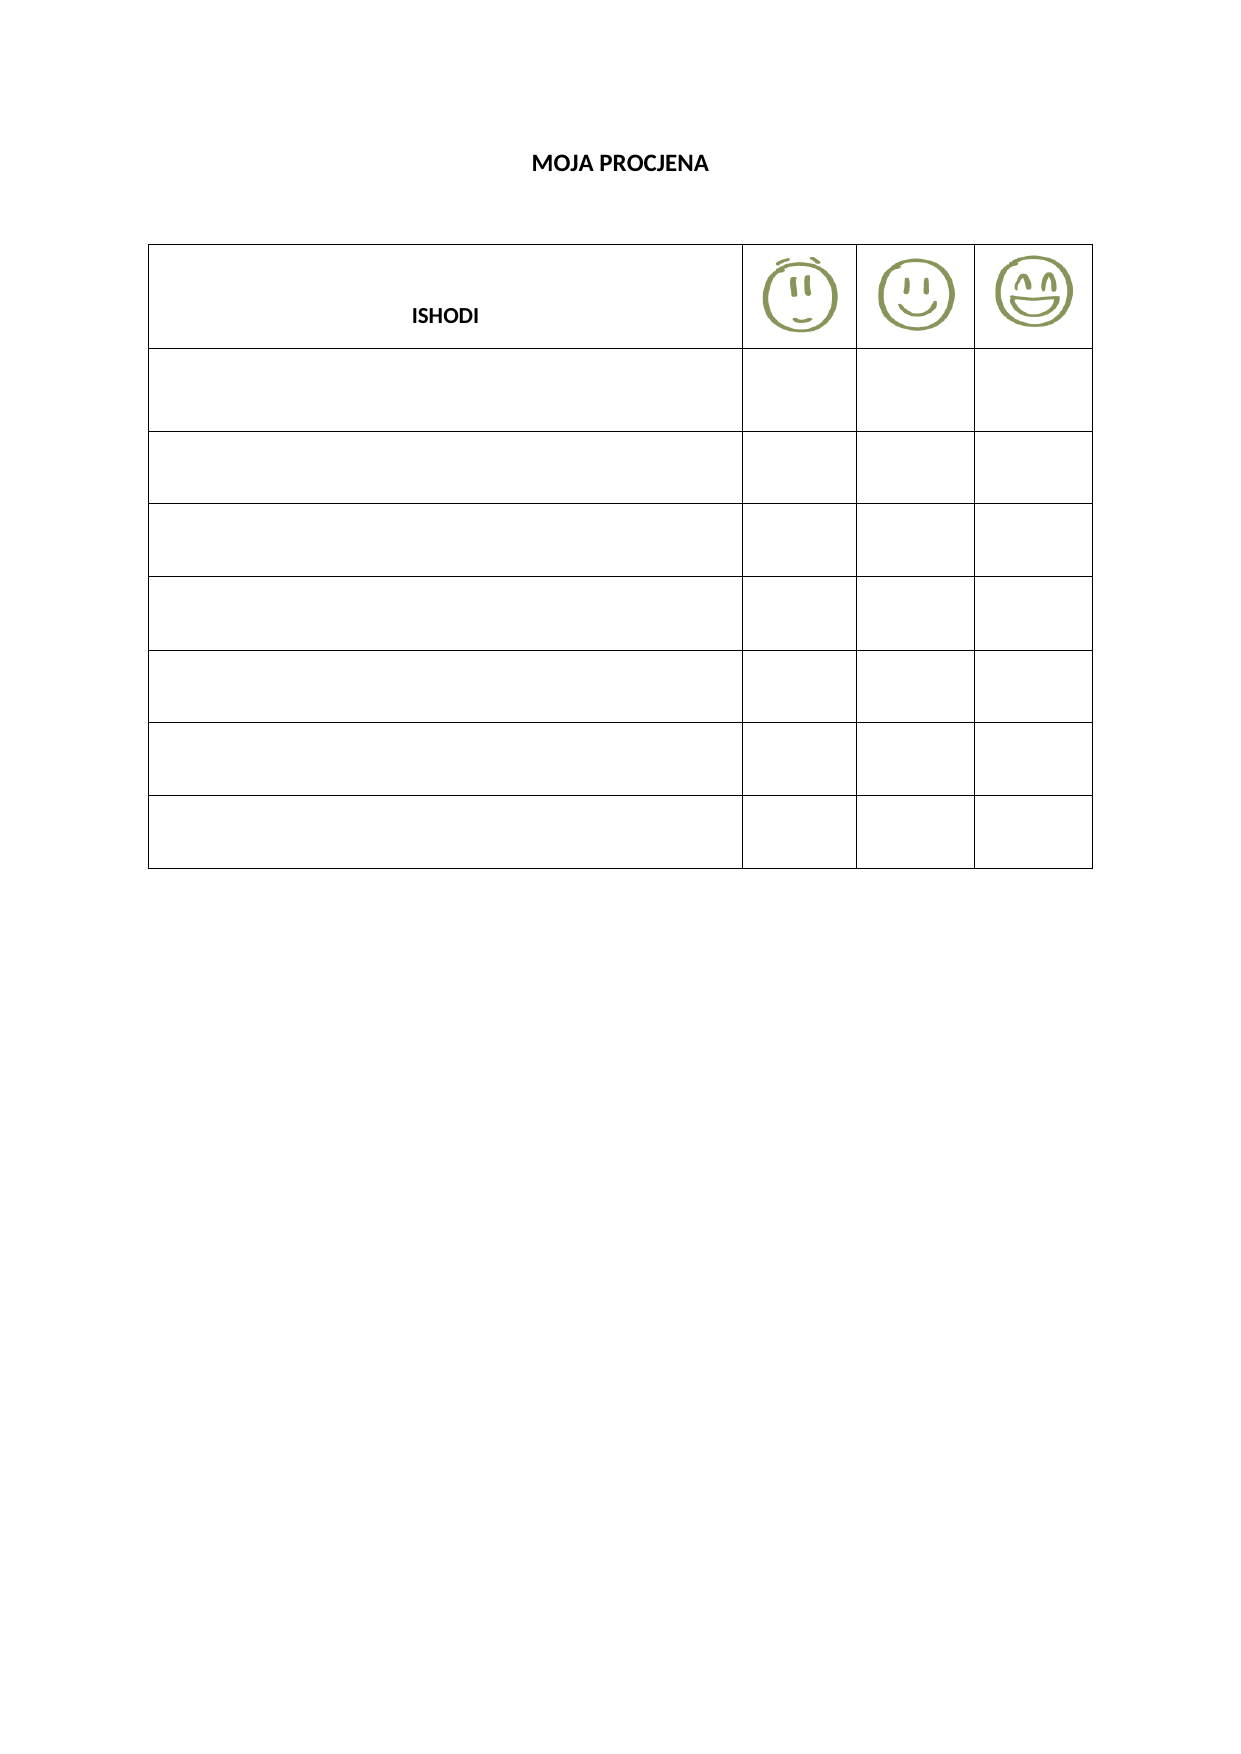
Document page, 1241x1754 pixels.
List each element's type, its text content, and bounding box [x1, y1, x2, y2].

table_cell [149, 723, 742, 795]
table_cell [975, 651, 1092, 722]
table_cell [975, 723, 1092, 795]
table_cell [743, 349, 856, 431]
table_header [975, 245, 1092, 348]
table_cell [857, 504, 974, 576]
table_header ISHODI [149, 245, 742, 348]
picture [987, 245, 1079, 339]
table_header [857, 245, 974, 348]
table_header [743, 245, 753, 348]
table_cell [743, 723, 856, 795]
table_cell [149, 432, 742, 503]
table_cell [743, 796, 856, 868]
table_cell [975, 349, 1092, 431]
table_cell [975, 577, 1092, 650]
table_cell [149, 651, 742, 722]
table_cell [743, 651, 856, 722]
table_cell [857, 432, 974, 503]
table_header [846, 245, 856, 348]
table_cell [743, 504, 856, 576]
table_cell [975, 796, 1092, 868]
table_cell [149, 504, 742, 576]
table_cell [857, 796, 974, 868]
picture [753, 245, 846, 348]
table_cell [743, 577, 856, 650]
table_cell [857, 349, 974, 431]
table_cell [857, 577, 974, 650]
table_cell [149, 577, 742, 650]
table_cell [975, 432, 1092, 503]
table_cell [857, 651, 974, 722]
table_cell [857, 723, 974, 795]
table_cell [149, 349, 742, 431]
table_cell [149, 796, 742, 868]
table_cell [743, 432, 856, 503]
text MOJA PROCJENA [148, 148, 1093, 178]
table_cell [975, 504, 1092, 576]
picture [868, 245, 963, 344]
